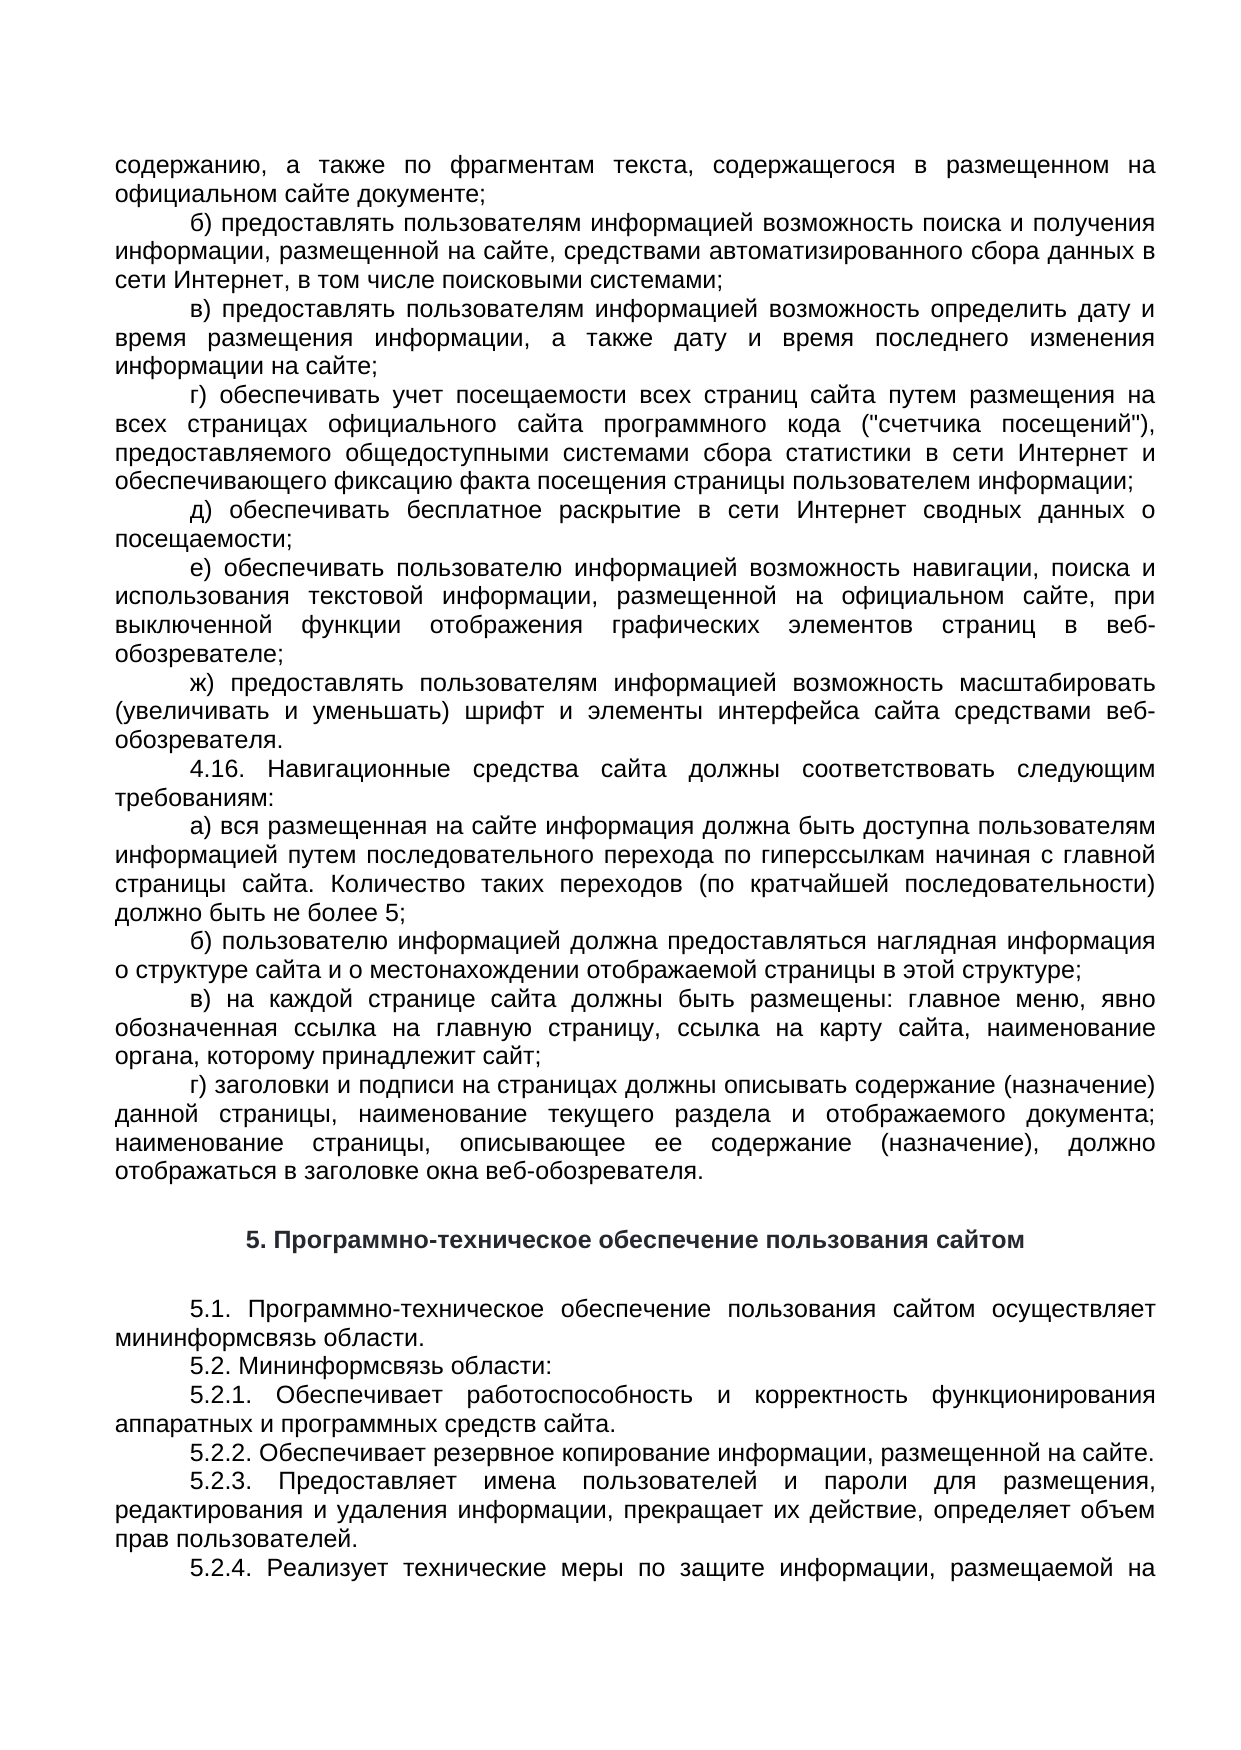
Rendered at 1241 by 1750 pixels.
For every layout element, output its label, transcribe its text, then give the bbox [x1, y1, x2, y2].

text д) обеспечивать бесплатное раскрытие в сети Интернет сводных данных о посещаемости; [114, 495, 1157, 552]
text а) вся размещенная на сайте информация должна быть доступна пользователям информацией путем последовательного перехода по гиперссылкам начиная с главной страницы сайта. Количество таких переходов (по кратчайшей последовательности) должно быть не более 5; [114, 811, 1157, 926]
text в) на каждой странице сайта должны быть размещены: главное меню, явно обозначенная ссылка на главную страницу, ссылка на карту сайта, наименование органа, которому принадлежит сайт; [114, 984, 1157, 1070]
text 4.16. Навигационные средства сайта должны соответствовать следующим требованиям: [114, 754, 1157, 811]
text 5.2.2. Обеспечивает резервное копирование информации, размещенной на сайте. [114, 1437, 1157, 1466]
text в) предоставлять пользователям информацией возможность определить дату и время размещения информации, а также дату и время последнего изменения информации на сайте; [114, 294, 1157, 380]
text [114, 1552, 1157, 1581]
subtitle 5. Программно-техническое обеспечение пользования сайтом [114, 1225, 1157, 1254]
text е) обеспечивать пользователю информацией возможность навигации, поиска и использования текстовой информации, размещенной на официальном сайте, при выключенной функции отображения графических элементов страниц в веб-обозревателе; [114, 552, 1157, 667]
text г) заголовки и подписи на страницах должны описывать содержание (назначение) данной страницы, наименование текущего раздела и отображаемого документа; наименование страницы, описывающее ее содержание (назначение), должно отображаться в заголовке окна веб-обозревателя. [114, 1070, 1157, 1185]
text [114, 150, 1157, 207]
text б) предоставлять пользователям информацией возможность поиска и получения информации, размещенной на сайте, средствами автоматизированного сбора данных в сети Интернет, в том числе поисковыми системами; [114, 207, 1157, 294]
text 5.2.3. Предоставляет имена пользователей и пароли для размещения, редактирования и удаления информации, прекращает их действие, определяет объем прав пользователей. [114, 1466, 1157, 1552]
text б) пользователю информацией должна предоставляться наглядная информация о структуре сайта и о местонахождении отображаемой страницы в этой структуре; [114, 926, 1157, 984]
text ж) предоставлять пользователям информацией возможность масштабировать (увеличивать и уменьшать) шрифт и элементы интерфейса сайта средствами веб-обозревателя. [114, 667, 1157, 754]
text 5.2.1. Обеспечивает работоспособность и корректность функционирования аппаратных и программных средств сайта. [114, 1380, 1157, 1437]
text 5.1. Программно-техническое обеспечение пользования сайтом осуществляет мининформсвязь области. [114, 1294, 1157, 1351]
text 5.2. Мининформсвязь области: [114, 1351, 1157, 1380]
text г) обеспечивать учет посещаемости всех страниц сайта путем размещения на всех страницах официального сайта программного кода ("счетчика посещений"), предоставляемого общедоступными системами сбора статистики в сети Интернет и обеспечивающего фиксацию факта посещения страницы пользователем информации; [114, 380, 1157, 495]
